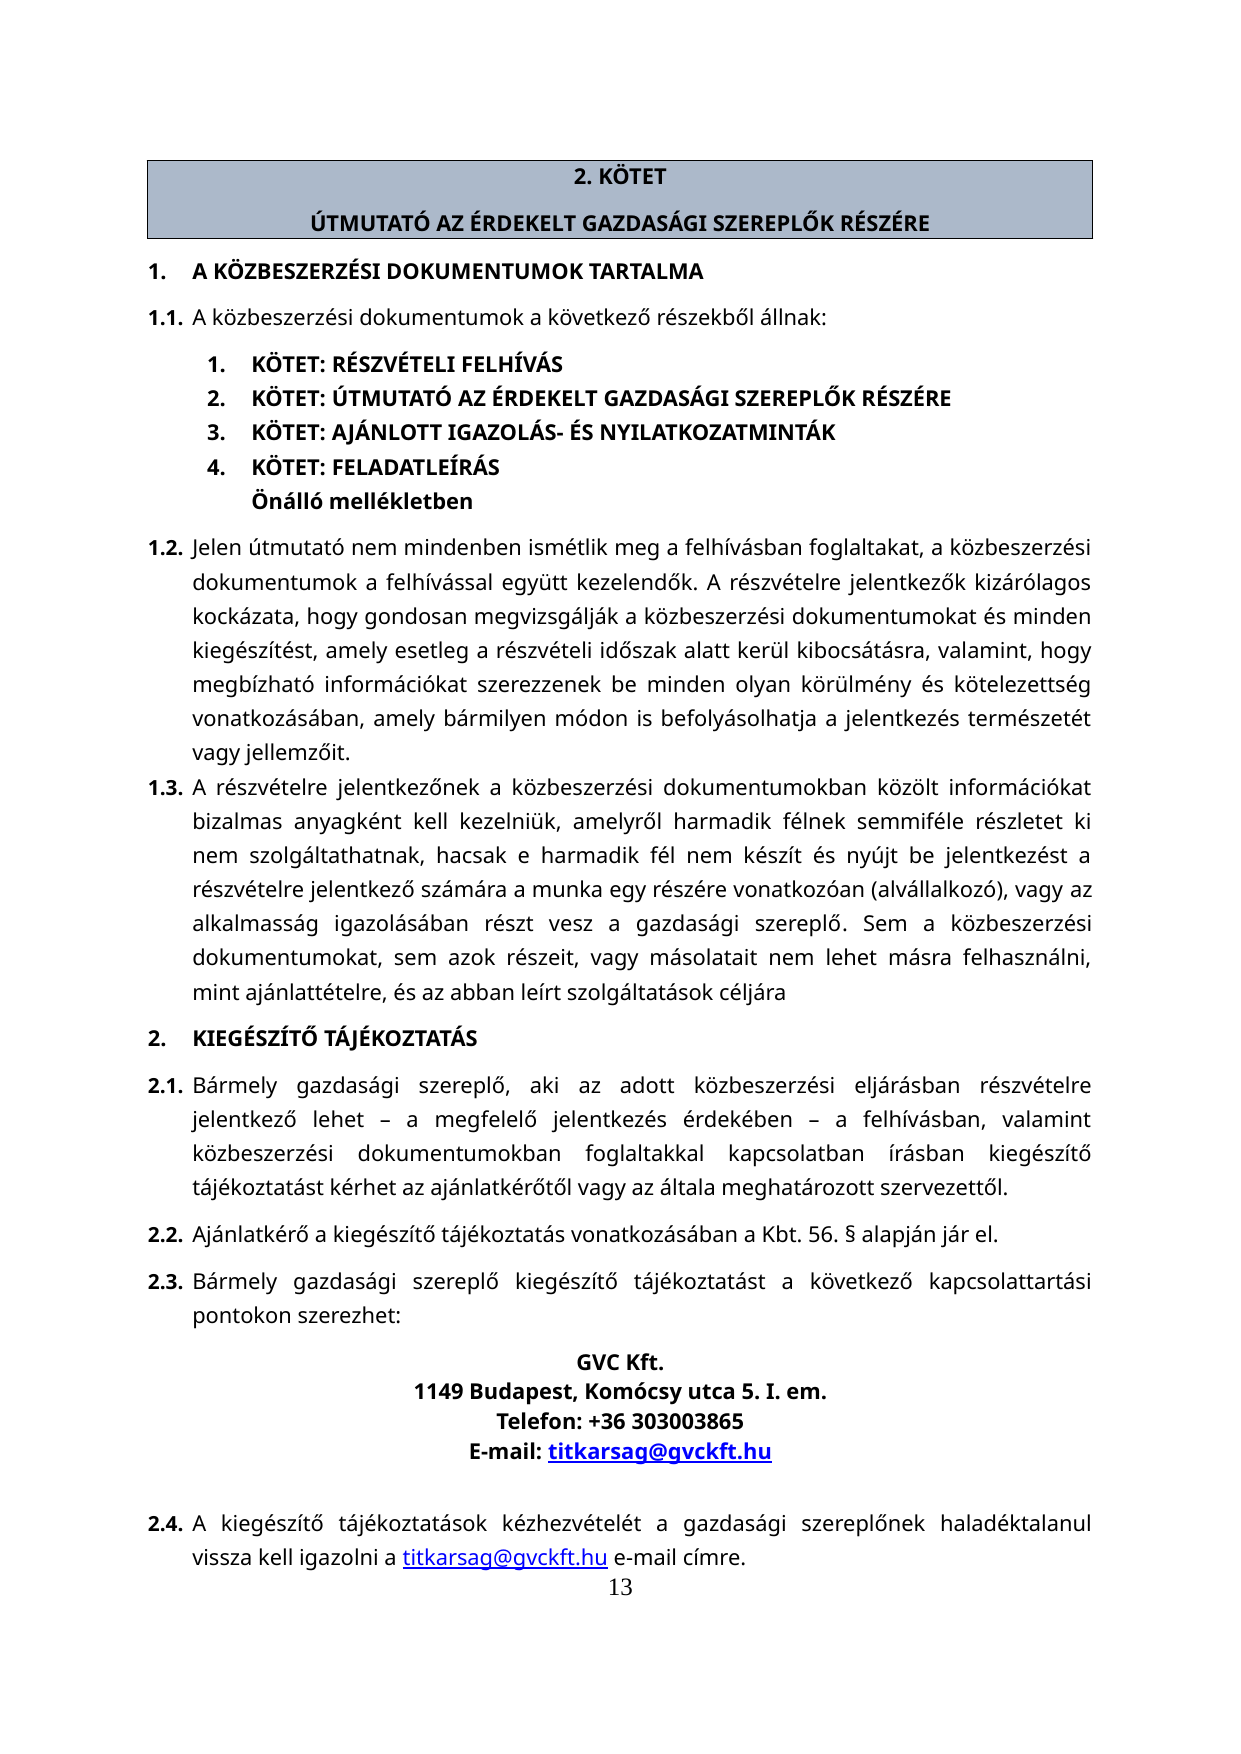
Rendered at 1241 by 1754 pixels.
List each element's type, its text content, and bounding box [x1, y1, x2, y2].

list A KÖZBESZERZÉSI DOKUMENTUMOK TARTALMA [148, 256, 1092, 285]
list KÖTET: ÚTMUTATÓ Az érdekelt gazdasági szereplők részére [207, 383, 1092, 413]
text E-mail: titkarsag@gvckft.hu [148, 1436, 1092, 1466]
list A kiegészítő tájékoztatások kézhezvételét a gazdasági szereplőnek haladéktalanul vissza kell igazolni a titkarsag@gvckft.hu e-mail címre. [148, 1508, 1092, 1572]
list A közbeszerzési dokumentumok a következő részekből állnak: [148, 302, 1092, 332]
list Bármely gazdasági szereplő kiegészítő tájékoztatást a következő kapcsolattartási pontokon szerezhet: [148, 1266, 1092, 1329]
list KÖTET: RÉSZVÉTELI felhívás [207, 349, 1092, 379]
list Bármely gazdasági szereplő, aki az adott közbeszerzési eljárásban részvételre jelentkező lehet – a megfelelő jelentkezés érdekében – a felhívásban, valamint közbeszerzési dokumentumokban foglaltakkal kapcsolatban írásban kiegészítő tájékoztatást kérhet az ajánlatkérőtől vagy az általa meghatározott szervezettől. [148, 1070, 1092, 1202]
text GVC Kft. [148, 1346, 1092, 1376]
text ÚTMUTATÓ Az érdekelt gazdasági szereplők részére [148, 207, 1092, 238]
text 2. kötet [148, 161, 1092, 191]
text 1149 Budapest, Komócsy utca 5. I. em. [148, 1376, 1092, 1406]
list Ajánlatkérő a kiegészítő tájékoztatás vonatkozásában a Kbt. 56. § alapján jár el. [148, 1219, 1092, 1249]
list Jelen útmutató nem mindenben ismétlik meg a felhívásban foglaltakat, a közbeszerzési dokumentumok a felhívással együtt kezelendők. A részvételre jelentkezők kizárólagos kockázata, hogy gondosan megvizsgálják a közbeszerzési dokumentumokat és minden kiegészítést, amely esetleg a részvételi időszak alatt kerül kibocsátásra, valamint, hogy megbízható információkat szerezzenek be minden olyan körülmény és kötelezettség vonatkozásában, amely bármilyen módon is befolyásolhatja a jelentkezés természetét vagy jellemzőit. [148, 532, 1092, 767]
list Önálló mellékletben [251, 486, 1092, 515]
list KÖTET: AJÁNLOTT IGAZOLÁS- ÉS NYILATKOZATMINTÁK [207, 417, 1092, 447]
list A részvételre jelentkezőnek a közbeszerzési dokumentumokban közölt információkat bizalmas anyagként kell kezelniük, amelyről harmadik félnek semmiféle részletet ki nem szolgáltathatnak, hacsak e harmadik fél nem készít és nyújt be jelentkezést a részvételre jelentkező számára a munka egy részére vonatkozóan (alvállalkozó), vagy az alkalmasság igazolásában részt vesz a gazdasági szereplő. Sem a közbeszerzési dokumentumokat, sem azok részeit, vagy másolatait nem lehet másra felhasználni, mint ajánlattételre, és az abban leírt szolgáltatások céljára [148, 771, 1092, 1006]
list KÖTET: FELADATLEÍRÁS [207, 451, 1092, 481]
text Telefon: +36 303003865 [148, 1406, 1092, 1436]
list KIEGÉSZÍTŐ TÁJÉKOZTATÁS [148, 1023, 1092, 1053]
